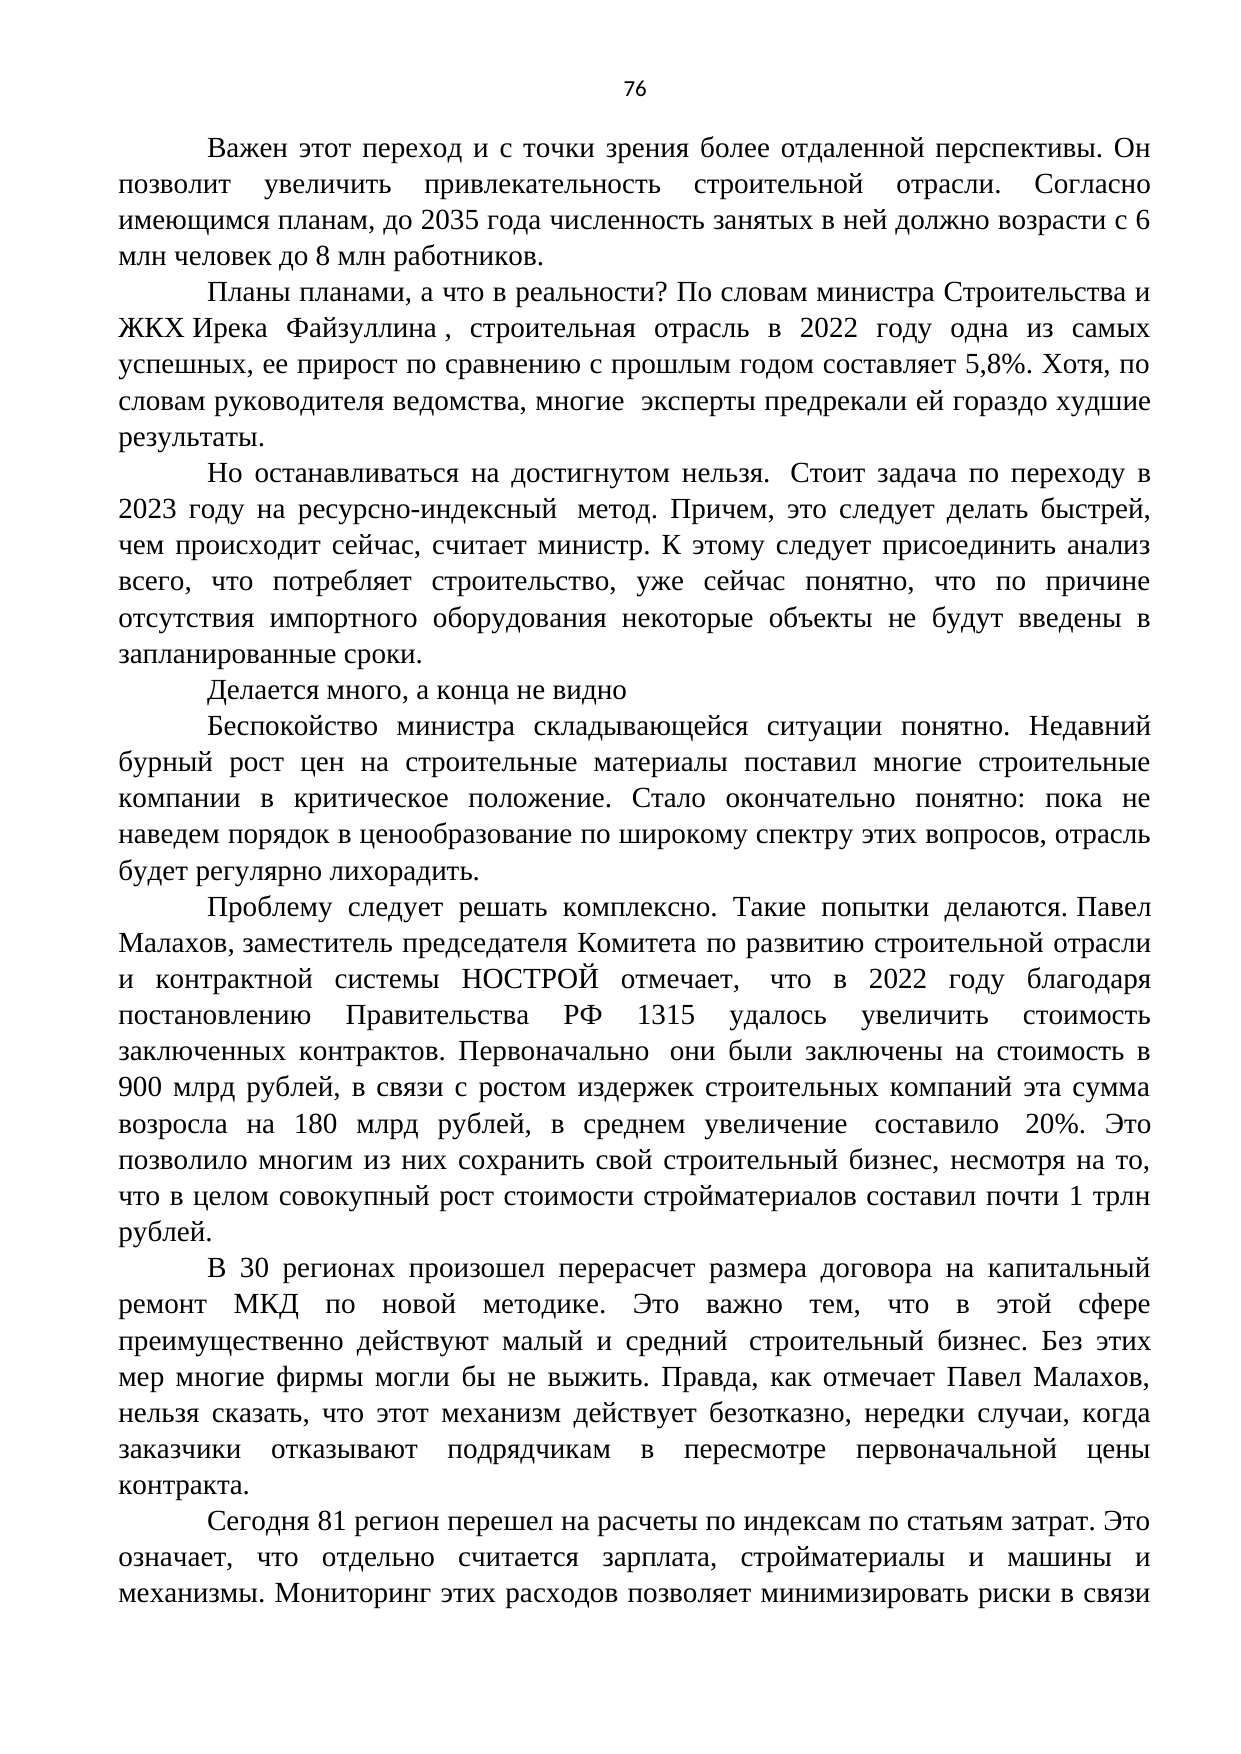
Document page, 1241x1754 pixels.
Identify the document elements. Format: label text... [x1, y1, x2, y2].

text Делается много, а конца не видно [118, 672, 1152, 706]
text Проблему следует решать комплексно. Такие попытки делаются. Павел Малахов, заместитель председателя Комитета по развитию строительной отрасли и контрактной системы НОСТРОЙ отмечает, что в 2022 году благодаря постановлению Правительства РФ 1315 удалось увеличить стоимость заключенных контрактов. Первоначально они были заключены на стоимость в 900 млрд рублей, в связи с ростом издержек строительных компаний эта сумма возросла на 180 млрд рублей, в среднем увеличение составило 20%. Это позволило многим из них сохранить свой строительный бизнес, несмотря на то, что в целом совокупный рост стоимости стройматериалов составил почти 1 трлн рублей. [118, 889, 1152, 1248]
text В 30 регионах произошел перерасчет размера договора на капитальный ремонт МКД по новой методике. Это важно тем, что в этой сфере преимущественно действуют малый и средний строительный бизнес. Без этих мер многие фирмы могли бы не выжить. Правда, как отмечает Павел Малахов, нельзя сказать, что этот механизм действует безотказно, нередки случаи, когда заказчики отказывают подрядчикам в пересмотре первоначальной цены контракта. [118, 1250, 1152, 1501]
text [118, 1503, 1152, 1609]
text Планы планами, а что в реальности? По словам министра Строительства и ЖКХ Ирека Файзуллина , строительная отрасль в 2022 году одна из самых успешных, ее прирост по сравнению с прошлым годом составляет 5,8%. Хотя, по словам руководителя ведомства, многие эксперты предрекали ей гораздо худшие результаты. [118, 274, 1152, 452]
text Но останавливаться на достигнутом нельзя. Стоит задача по переходу в 2023 году на ресурсно-индексный метод. Причем, это следует делать быстрей, чем происходит сейчас, считает министр. К этому следует присоединить анализ всего, что потребляет строительство, уже сейчас понятно, что по причине отсутствия импортного оборудования некоторые объекты не будут введены в запланированные сроки. [118, 455, 1152, 669]
text Важен этот переход и с точки зрения более отдаленной перспективы. Он позволит увеличить привлекательность строительной отрасли. Согласно имеющимся планам, до 2035 года численность занятых в ней должно возрасти с 6 млн человек до 8 млн работников. [118, 130, 1152, 272]
text Беспокойство министра складывающейся ситуации понятно. Недавний бурный рост цен на строительные материалы поставил многие строительные компании в критическое положение. Стало окончательно понятно: пока не наведем порядок в ценообразование по широкому спектру этих вопросов, отрасль будет регулярно лихорадить. [118, 708, 1152, 886]
